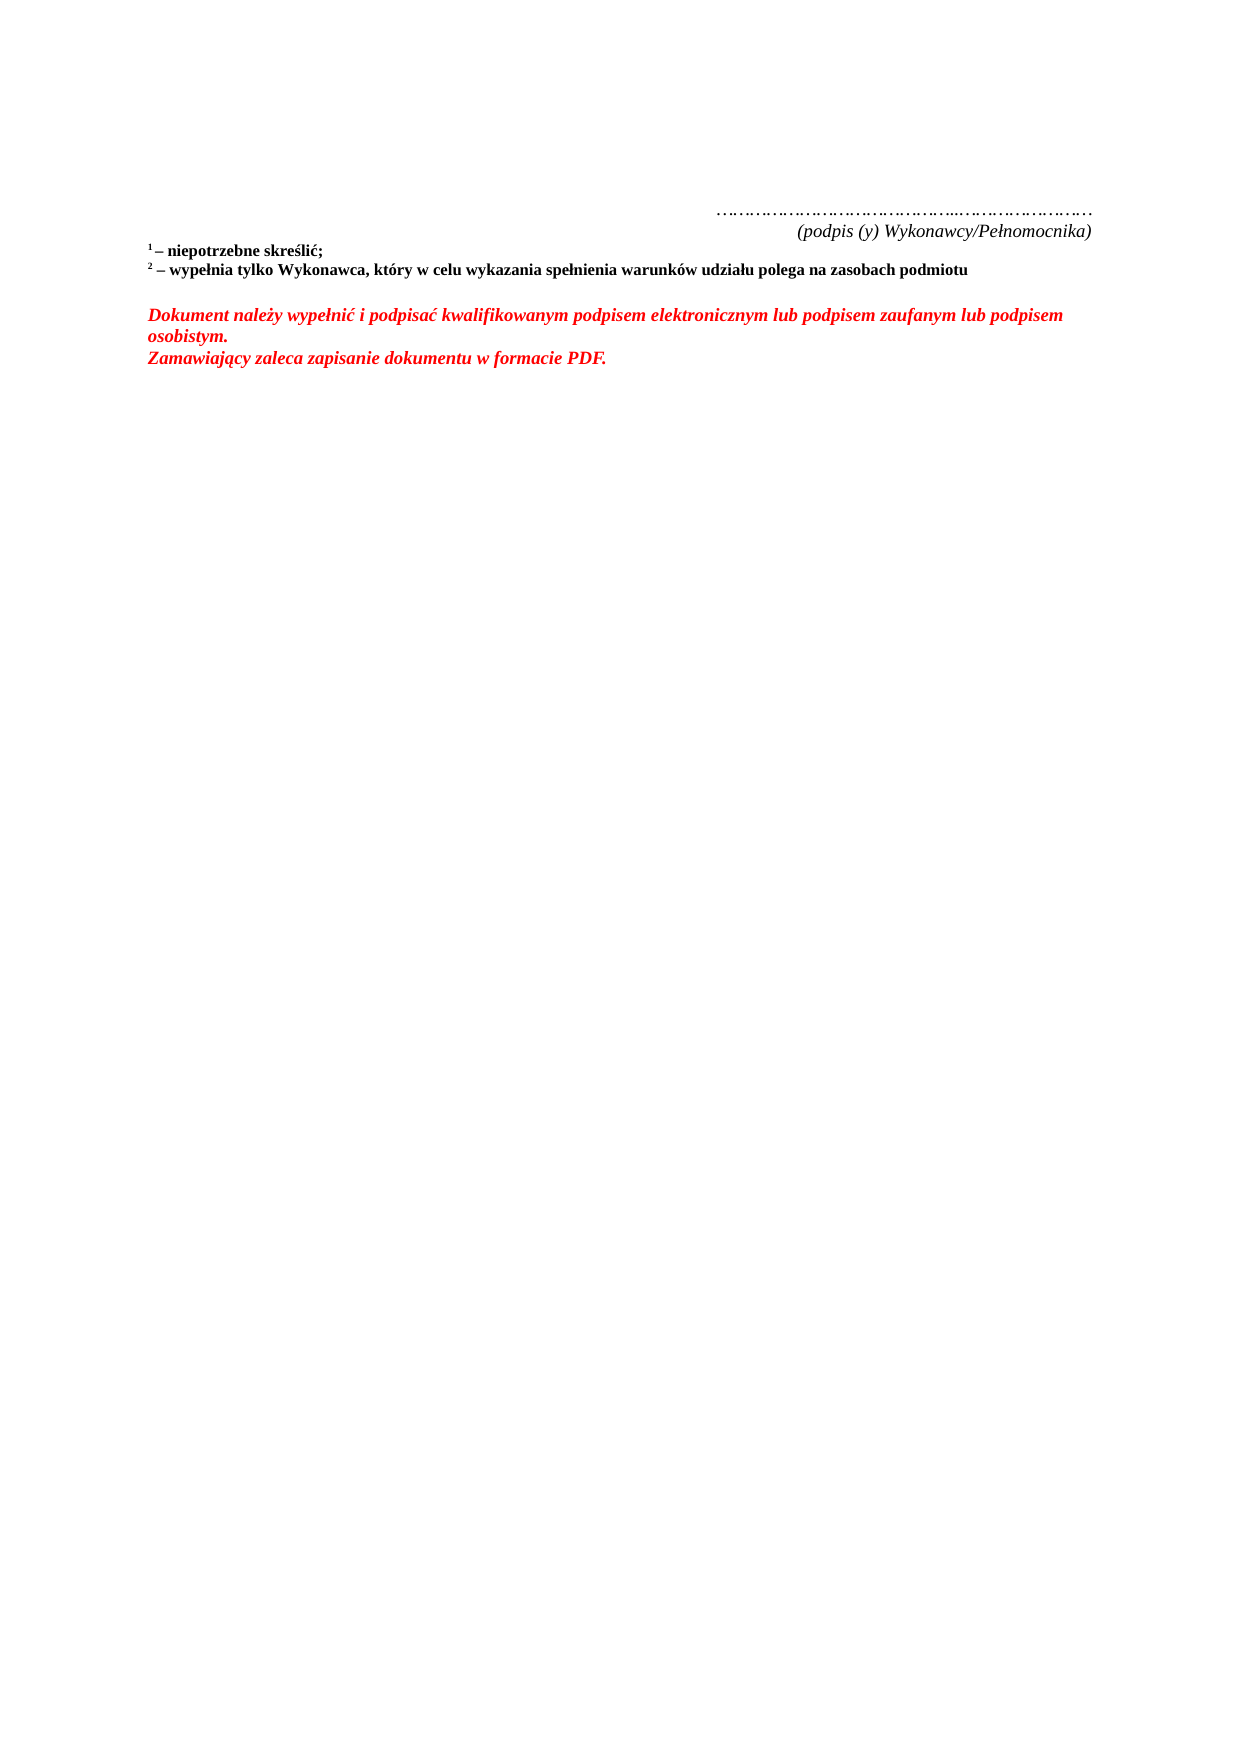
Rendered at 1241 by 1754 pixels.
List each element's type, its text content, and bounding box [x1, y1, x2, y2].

text (podpis (y) Wykonawcy/Pełnomocnika) [148, 219, 1093, 241]
text 2 – wypełnia tylko Wykonawca, który w celu wykazania spełnienia warunków udziału polega na zasobach podmiotu [148, 260, 1093, 279]
text Dokument należy wypełnić i podpisać kwalifikowanym podpisem elektronicznym lub podpisem zaufanym lub podpisem osobistym. [148, 303, 1093, 347]
text Zamawiający zaleca zapisanie dokumentu w formacie PDF. [148, 347, 1093, 368]
text 1 – niepotrzebne skreślić; [148, 241, 1093, 260]
text ……………………………………..…………………… [148, 198, 1093, 219]
